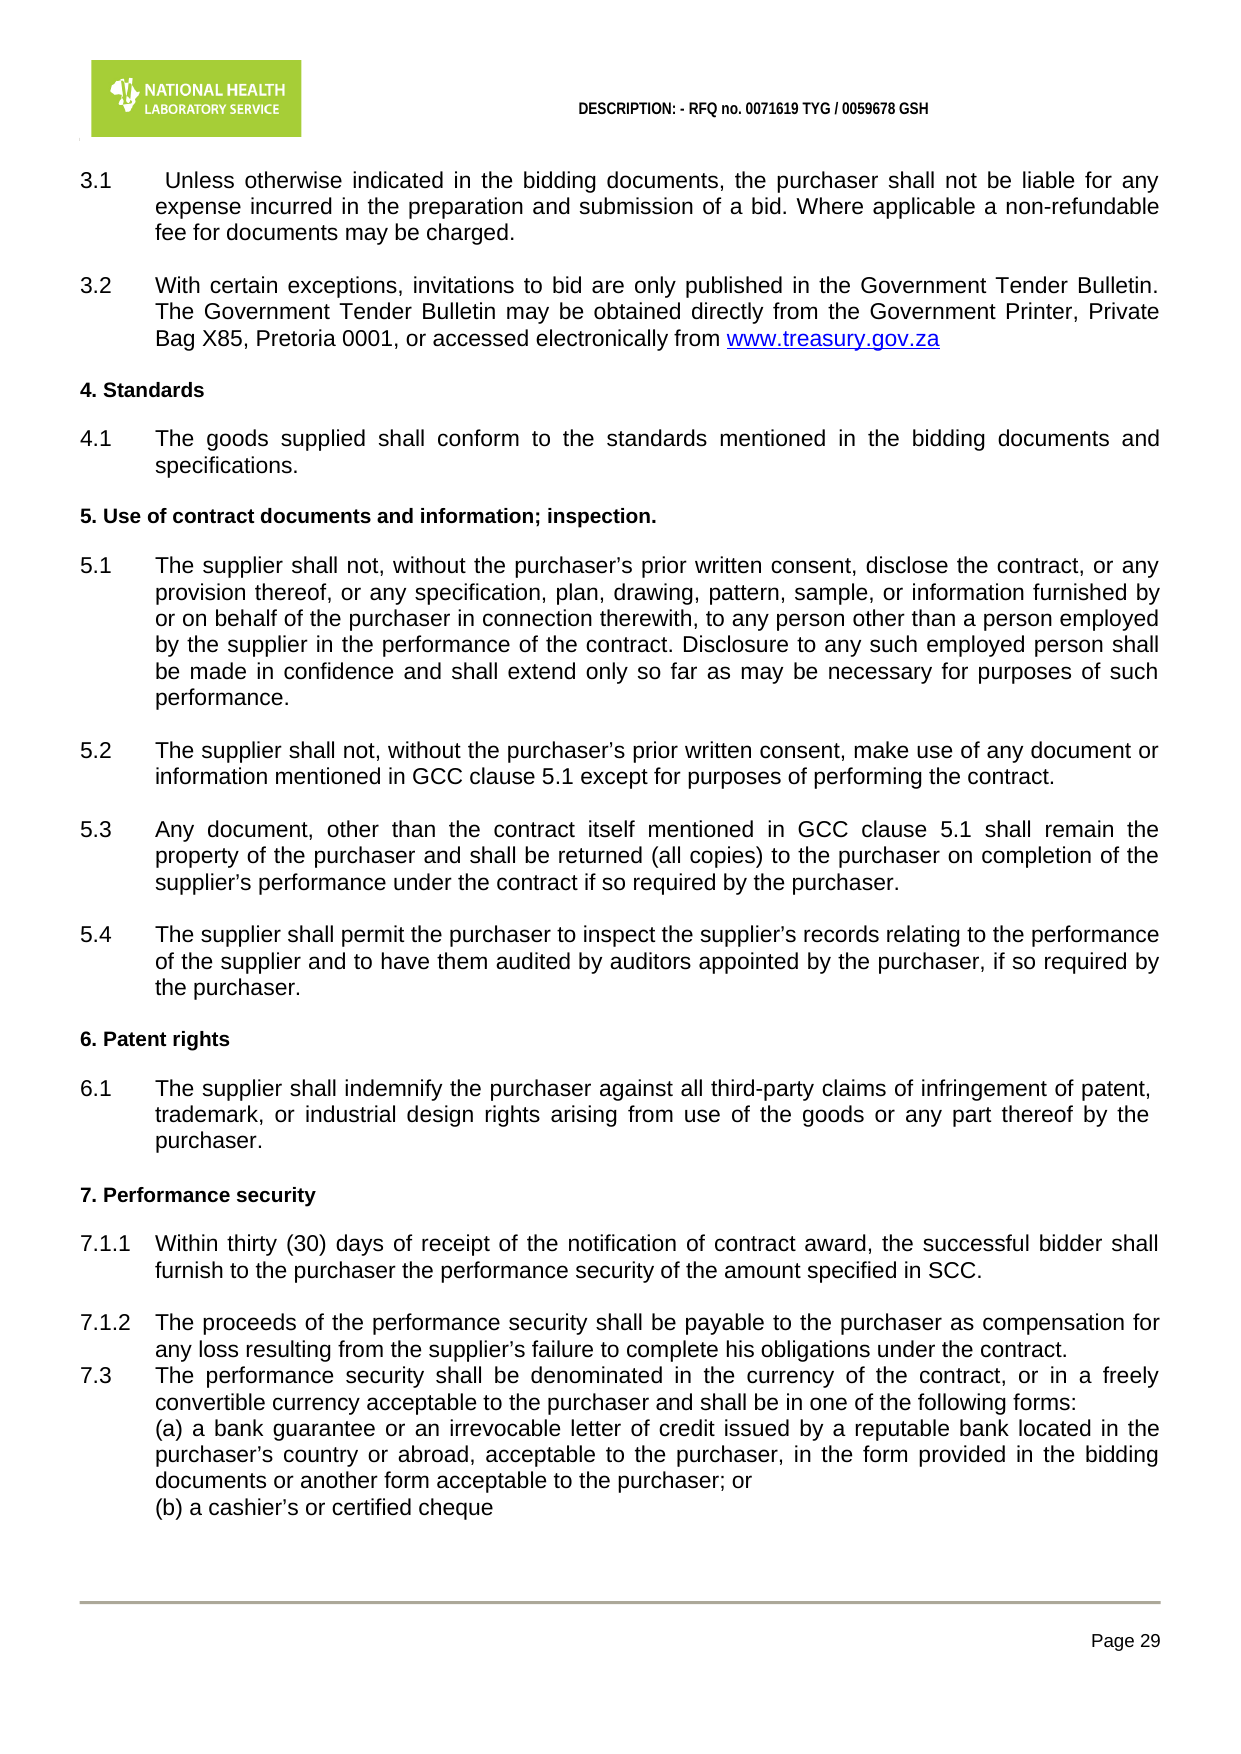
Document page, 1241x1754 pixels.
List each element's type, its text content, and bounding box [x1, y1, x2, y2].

text 4.1 The goods supplied shall conform to the standards mentioned in the bidding documents and specifications. [80, 425, 1161, 478]
text 6. Patent rights [80, 1027, 1161, 1051]
text 4. Standards [80, 377, 1161, 401]
text 5. Use of contract documents and information; inspection. [80, 504, 1161, 528]
text 5.1 The supplier shall not, without the purchaser’s prior written consent, disclose the contract, or any provision thereof, or any specification, plan, drawing, pattern, sample, or information furnished by or on behalf of the purchaser in connection therewith, to any person other than a person employed by the supplier in the performance of the contract. Disclosure to any such employed person shall be made in confidence and shall extend only so far as may be necessary for purposes of such performance. [80, 552, 1161, 710]
list The proceeds of the performance security shall be payable to the purchaser as compensation for any loss resulting from the supplier’s failure to complete his obligations under the contract. [80, 1309, 1161, 1362]
picture [91, 60, 302, 137]
text (a) a bank guarantee or an irrevocable letter of credit issued by a reputable bank located in the purchaser’s country or abroad, acceptable to the purchaser, in the form provided in the bidding documents or another form acceptable to the purchaser; or [155, 1415, 1161, 1494]
text 3.2 With certain exceptions, invitations to bid are only published in the Government Tender Bulletin. The Government Tender Bulletin may be obtained directly from the Government Printer, Private Bag X85, Pretoria 0001, or accessed electronically from www.treasury.gov.za [80, 272, 1161, 351]
text (b) a cashier’s or certified cheque [80, 1494, 1161, 1520]
text 7. Performance security [80, 1182, 1161, 1206]
text 5.4 The supplier shall permit the purchaser to inspect the supplier’s records relating to the performance of the supplier and to have them audited by auditors appointed by the purchaser, if so required by the purchaser. [80, 921, 1161, 1000]
text 3.1 Unless otherwise indicated in the bidding documents, the purchaser shall not be liable for any expense incurred in the preparation and submission of a bid. Where applicable a non-refundable fee for documents may be charged. [80, 167, 1161, 246]
text 6.1 The supplier shall indemnify the purchaser against all third-party claims of infringement of patent, trademark, or industrial design rights arising from use of the goods or any part thereof by the purchaser. [80, 1074, 1161, 1154]
list Within thirty (30) days of receipt of the notification of contract award, the successful bidder shall furnish to the purchaser the performance security of the amount specified in SCC. [80, 1230, 1161, 1283]
text 7.3 The performance security shall be denominated in the currency of the contract, or in a freely convertible currency acceptable to the purchaser and shall be in one of the following forms: [80, 1362, 1161, 1415]
text 5.3 Any document, other than the contract itself mentioned in GCC clause 5.1 shall remain the property of the purchaser and shall be returned (all copies) to the purchaser on completion of the supplier’s performance under the contract if so required by the purchaser. [80, 816, 1161, 895]
text 5.2 The supplier shall not, without the purchaser’s prior written consent, make use of any document or information mentioned in GCC clause 5.1 except for purposes of performing the contract. [80, 737, 1161, 789]
